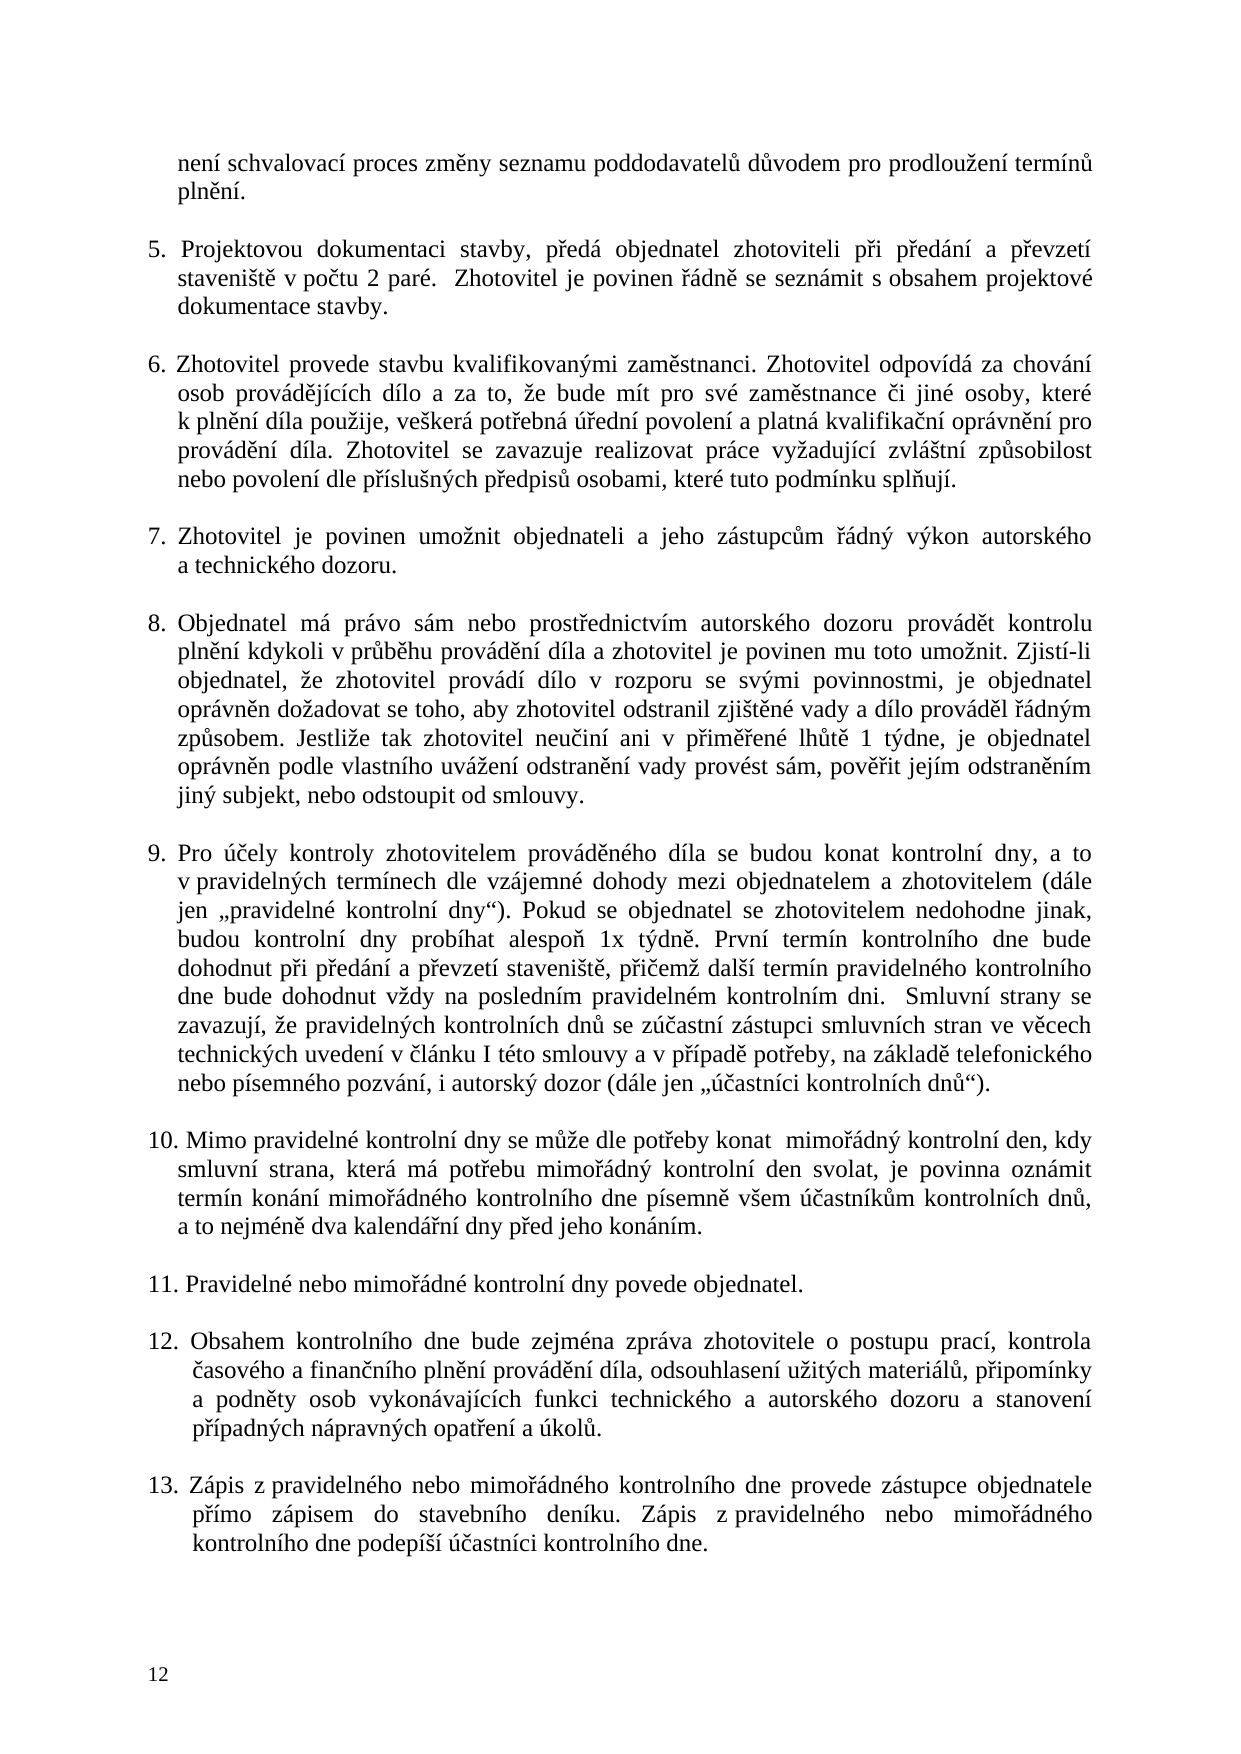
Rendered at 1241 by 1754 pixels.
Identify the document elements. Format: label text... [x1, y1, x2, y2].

text 5. Projektovou dokumentaci stavby, předá objednatel zhotoviteli při předání a převzetí staveniště v počtu 2 paré. Zhotovitel je povinen řádně se seznámit s obsahem projektové dokumentace stavby. [148, 234, 1093, 320]
text 10. Mimo pravidelné kontrolní dny se může dle potřeby konat mimořádný kontrolní den, kdy smluvní strana, která má potřebu mimořádný kontrolní den svolat, je povinna oznámit termín konání mimořádného kontrolního dne písemně všem účastníkům kontrolních dnů, a to nejméně dva kalendářní dny před jeho konáním. [148, 1125, 1093, 1240]
text 9. Pro účely kontroly zhotovitelem prováděného díla se budou konat kontrolní dny, a to v pravidelných termínech dle vzájemné dohody mezi objednatelem a zhotovitelem (dále jen „pravidelné kontrolní dny“). Pokud se objednatel se zhotovitelem nedohodne jinak, budou kontrolní dny probíhat alespoň 1x týdně. První termín kontrolního dne bude dohodnut při předání a převzetí staveniště, přičemž další termín pravidelného kontrolního dne bude dohodnut vždy na posledním pravidelném kontrolním dni. Smluvní strany se zavazují, že pravidelných kontrolních dnů se zúčastní zástupci smluvních stran ve věcech technických uvedení v článku I této smlouvy a v případě potřeby, na základě telefonického nebo písemného pozvání, i autorský dozor (dále jen „účastníci kontrolních dnů“). [148, 838, 1093, 1096]
text 7. Zhotovitel je povinen umožnit objednateli a jeho zástupcům řádný výkon autorského a technického dozoru. [148, 521, 1093, 579]
text 8. Objednatel má právo sám nebo prostřednictvím autorského dozoru provádět kontrolu plnění kdykoli v průběhu provádění díla a zhotovitel je povinen mu toto umožnit. Zjistí-li objednatel, že zhotovitel provádí dílo v rozporu se svými povinnostmi, je objednatel oprávněn dožadovat se toho, aby zhotovitel odstranil zjištěné vady a dílo prováděl řádným způsobem. Jestliže tak zhotovitel neučiní ani v přiměřené lhůtě 1 týdne, je objednatel oprávněn podle vlastního uvážení odstranění vady provést sám, pověřit jejím odstraněním jiný subjekt, nebo odstoupit od smlouvy. [148, 608, 1093, 809]
text 12. Obsahem kontrolního dne bude zejména zpráva zhotovitele o postupu prací, kontrola časového a finančního plnění provádění díla, odsouhlasení užitých materiálů, připomínky a podněty osob vykonávajících funkci technického a autorského dozoru a stanovení případných nápravných opatření a úkolů. [148, 1326, 1093, 1441]
text 11. Pravidelné nebo mimořádné kontrolní dny povede objednatel. [148, 1269, 1093, 1298]
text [177, 148, 1093, 205]
text 6. Zhotovitel provede stavbu kvalifikovanými zaměstnanci. Zhotovitel odpovídá za chování osob provádějících dílo a za to, že bude mít pro své zaměstnance či jiné osoby, které k plnění díla použije, veškerá potřebná úřední povolení a platná kvalifikační oprávnění pro provádění díla. Zhotovitel se zavazuje realizovat práce vyžadující zvláštní způsobilost nebo povolení dle příslušných předpisů osobami, které tuto podmínku splňují. [148, 349, 1093, 493]
text 13. Zápis z pravidelného nebo mimořádného kontrolního dne provede zástupce objednatele přímo zápisem do stavebního deníku. Zápis z pravidelného nebo mimořádného kontrolního dne podepíší účastníci kontrolního dne. [148, 1470, 1093, 1556]
